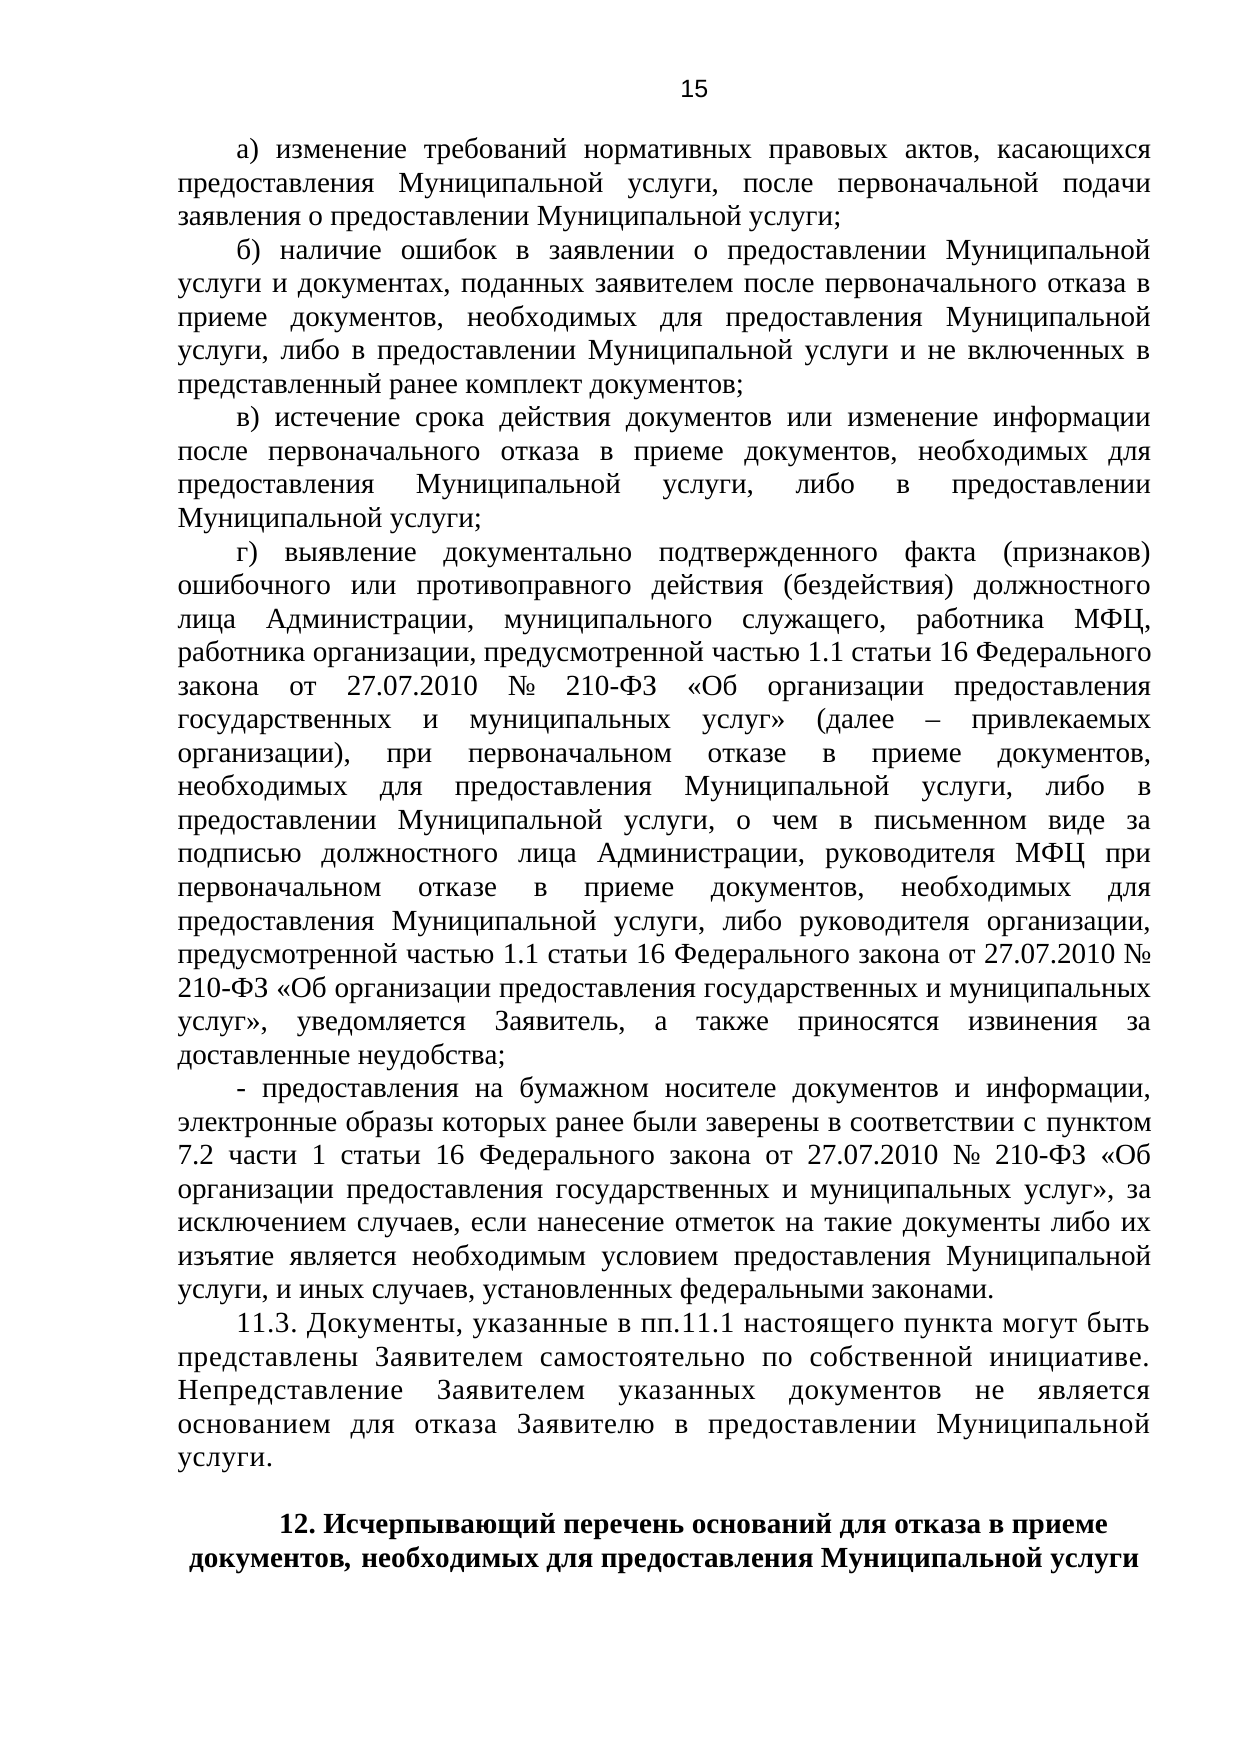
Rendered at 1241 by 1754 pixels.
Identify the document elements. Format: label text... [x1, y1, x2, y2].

text - предоставления на бумажном носителе документов и информации, электронные образы которых ранее были заверены в соответствии с пунктом 7.2 части 1 статьи 16 Федерального закона от 27.07.2010 № 210-ФЗ «Об организации предоставления государственных и муниципальных услуг», за исключением случаев, если нанесение отметок на такие документы либо их изъятие является необходимым условием предоставления Муниципальной услуги, и иных случаев, установленных федеральными законами. [177, 1070, 1152, 1305]
text а) изменение требований нормативных правовых актов, касающихся предоставления Муниципальной услуги, после первоначальной подачи заявления о предоставлении Муниципальной услуги; [177, 131, 1152, 232]
text б) наличие ошибок в заявлении о предоставлении Муниципальной услуги и документах, поданных заявителем после первоначального отказа в приеме документов, необходимых для предоставления Муниципальной услуги, либо в предоставлении Муниципальной услуги и не включенных в представленный ранее комплект документов; [177, 232, 1152, 399]
text в) истечение срока действия документов или изменение информации после первоначального отказа в приеме документов, необходимых для предоставления Муниципальной услуги, либо в предоставлении Муниципальной услуги; [177, 399, 1152, 534]
text 12. Исчерпывающий перечень оснований для отказа в приеме документов, необходимых для предоставления Муниципальной услуги [177, 1506, 1152, 1573]
text 11.3. Документы, указанные в пп.11.1 настоящего пункта могут быть представлены Заявителем самостоятельно по собственной инициативе. Непредставление Заявителем указанных документов не является основанием для отказа Заявителю в предоставлении Муниципальной услуги. [177, 1305, 1152, 1473]
text г) выявление документально подтвержденного факта (признаков) ошибочного или противоправного действия (бездействия) должностного лица Администрации, муниципального служащего, работника МФЦ, работника организации, предусмотренной частью 1.1 статьи 16 Федерального закона от 27.07.2010 № 210-ФЗ «Об организации предоставления государственных и муниципальных услуг» (далее – привлекаемых организации), при первоначальном отказе в приеме документов, необходимых для предоставления Муниципальной услуги, либо в предоставлении Муниципальной услуги, о чем в письменном виде за подписью должностного лица Администрации, руководителя МФЦ при первоначальном отказе в приеме документов, необходимых для предоставления Муниципальной услуги, либо руководителя организации, предусмотренной частью 1.1 статьи 16 Федерального закона от 27.07.2010 № 210-ФЗ «Об организации предоставления государственных и муниципальных услуг», уведомляется Заявитель, а также приносятся извинения за доставленные неудобства; [177, 534, 1152, 1070]
